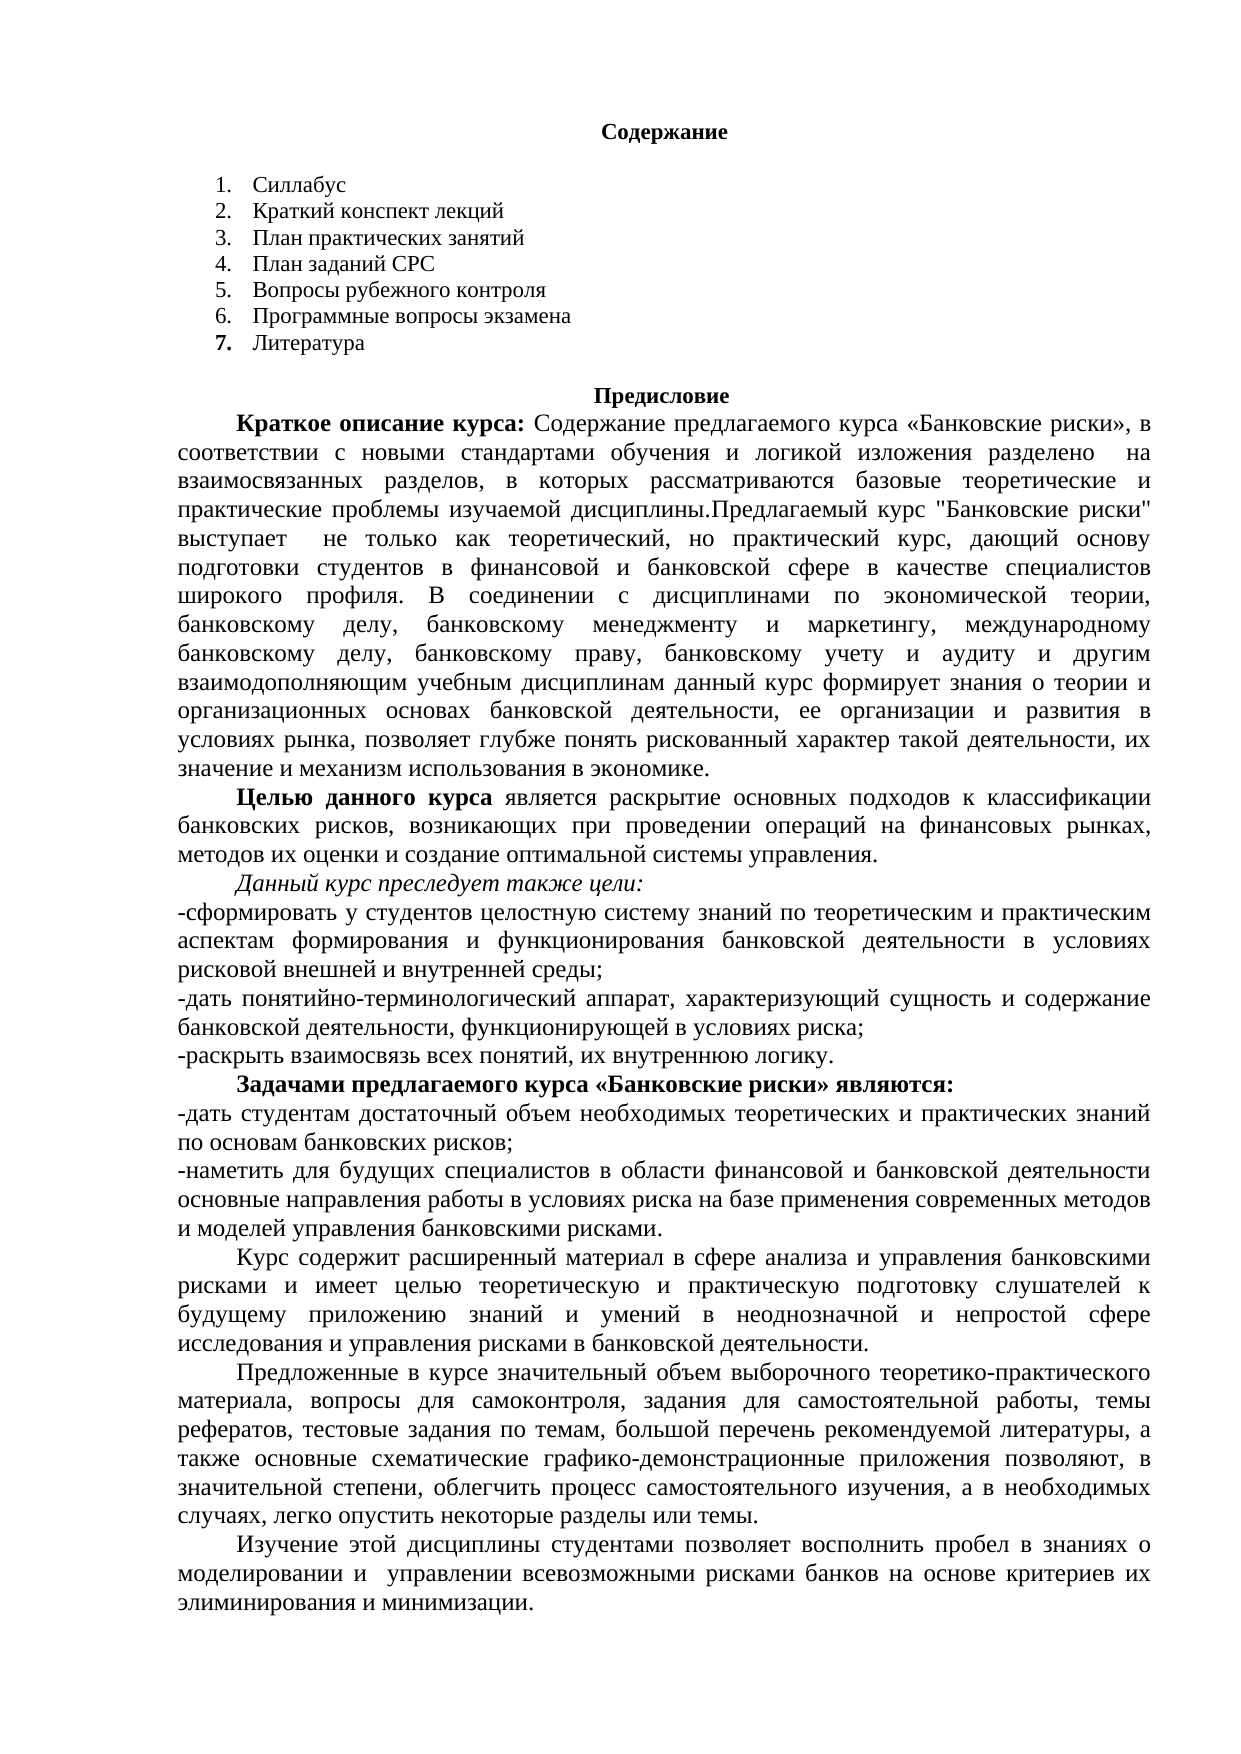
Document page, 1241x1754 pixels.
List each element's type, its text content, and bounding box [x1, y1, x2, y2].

text Изучение этой дисциплины студентами позволяет восполнить пробел в знаниях о моделировании и управлении всевозможными рисками банков на основе критериев их элиминирования и минимизации. [177, 1529, 1152, 1616]
text Предисловие [177, 382, 1152, 408]
list План заданий СРС [215, 250, 1152, 276]
text -сформировать у студентов целостную систему знаний по теоретическим и практическим аспектам формирования и функционирования банковской деятельности в условиях рисковой внешней и внутренней среды; [177, 897, 1152, 983]
text -дать понятийно-терминологический аппарат, характеризующий сущность и содержание банковской деятельности, функционирующей в условиях риска; [177, 983, 1152, 1041]
list Вопросы рубежного контроля [215, 276, 1152, 303]
text Данный курс преследует также цели: [177, 868, 1152, 897]
list Программные вопросы экзамена [215, 303, 1152, 329]
text Курс содержит расширенный материал в сфере анализа и управления банковскими рисками и имеет целью теоретическую и практическую подготовку слушателей к будущему приложению знаний и умений в неоднозначной и непростой сфере исследования и управления рисками в банковской деятельности. [177, 1242, 1152, 1357]
text -дать студентам достаточный объем необходимых теоретических и практических знаний по основам банковских рисков; [177, 1098, 1152, 1156]
text Задачами предлагаемого курса «Банковские риски» являются: [177, 1069, 1152, 1098]
list План практических занятий [215, 223, 1152, 250]
text Предложенные в курсе значительный объем выборочного теоретико-практического материала, вопросы для самоконтроля, задания для самостоятельной работы, темы рефератов, тестовые задания по темам, большой перечень рекомендуемой литературы, а также основные схематические графико-демонстрационные приложения позволяют, в значительной степени, облегчить процесс самостоятельного изучения, а в необходимых случаях, легко опустить некоторые разделы или темы. [177, 1357, 1152, 1529]
list Краткий конспект лекций [215, 197, 1152, 223]
text Целью данного курса является раскрытие основных подходов к классификации банковских рисков, возникающих при проведении операций на финансовых рынках, методов их оценки и создание оптимальной системы управления. [177, 782, 1152, 868]
list Силлабус [215, 171, 1152, 197]
text Краткое описание курса: Содержание предлагаемого курса «Банковские риски», в соответствии с новыми стандартами обучения и логикой изложения разделено на взаимосвязанных разделов, в которых рассматриваются базовые теоретические и практические проблемы изучаемой дисциплины.Предлагаемый курс "Банковские риски" выступает не только как теоретический, но практический курс, дающий основу подготовки студентов в финансовой и банковской сфере в качестве специалистов широкого профиля. В соединении с дисциплинами по экономической теории, банковскому делу, банковскому менеджменту и маркетингу, международному банковскому делу, банковскому праву, банковскому учету и аудиту и другим взаимодополняющим учебным дисциплинам данный курс формирует знания о теории и организационных основах банковской деятельности, ее организации и развития в условиях рынка, позволяет глубже понять рискованный характер такой деятельности, их значение и механизм использования в экономике. [177, 408, 1152, 782]
text Содержание [177, 118, 1152, 144]
list Литература [215, 329, 1152, 355]
text -раскрыть взаимосвязь всех понятий, их внутреннюю логику. [177, 1041, 1152, 1069]
text -наметить для будущих специалистов в области финансовой и банковской деятельности основные направления работы в условиях риска на базе применения современных методов и моделей управления банковскими рисками. [177, 1156, 1152, 1242]
